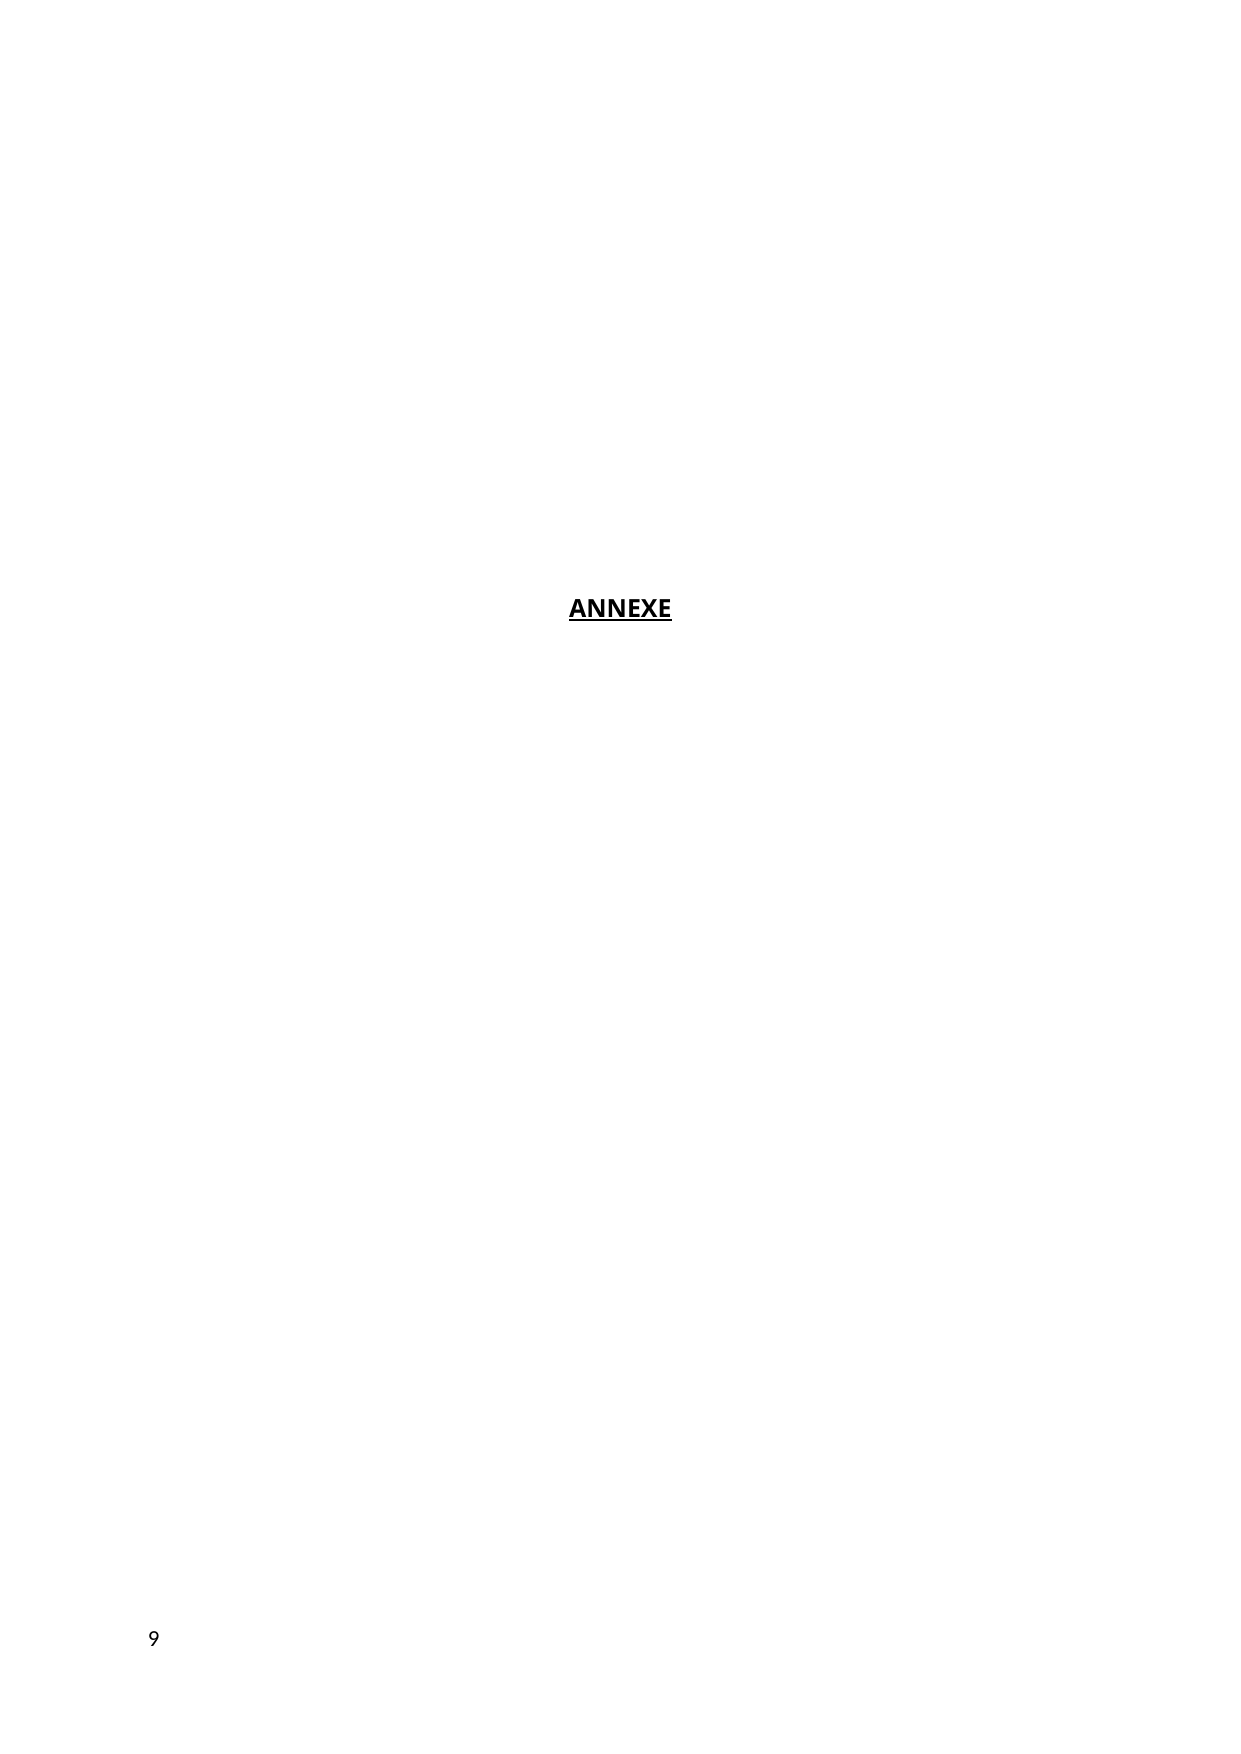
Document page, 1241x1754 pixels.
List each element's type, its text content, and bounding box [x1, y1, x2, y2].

text ANNEXE [148, 590, 1093, 624]
